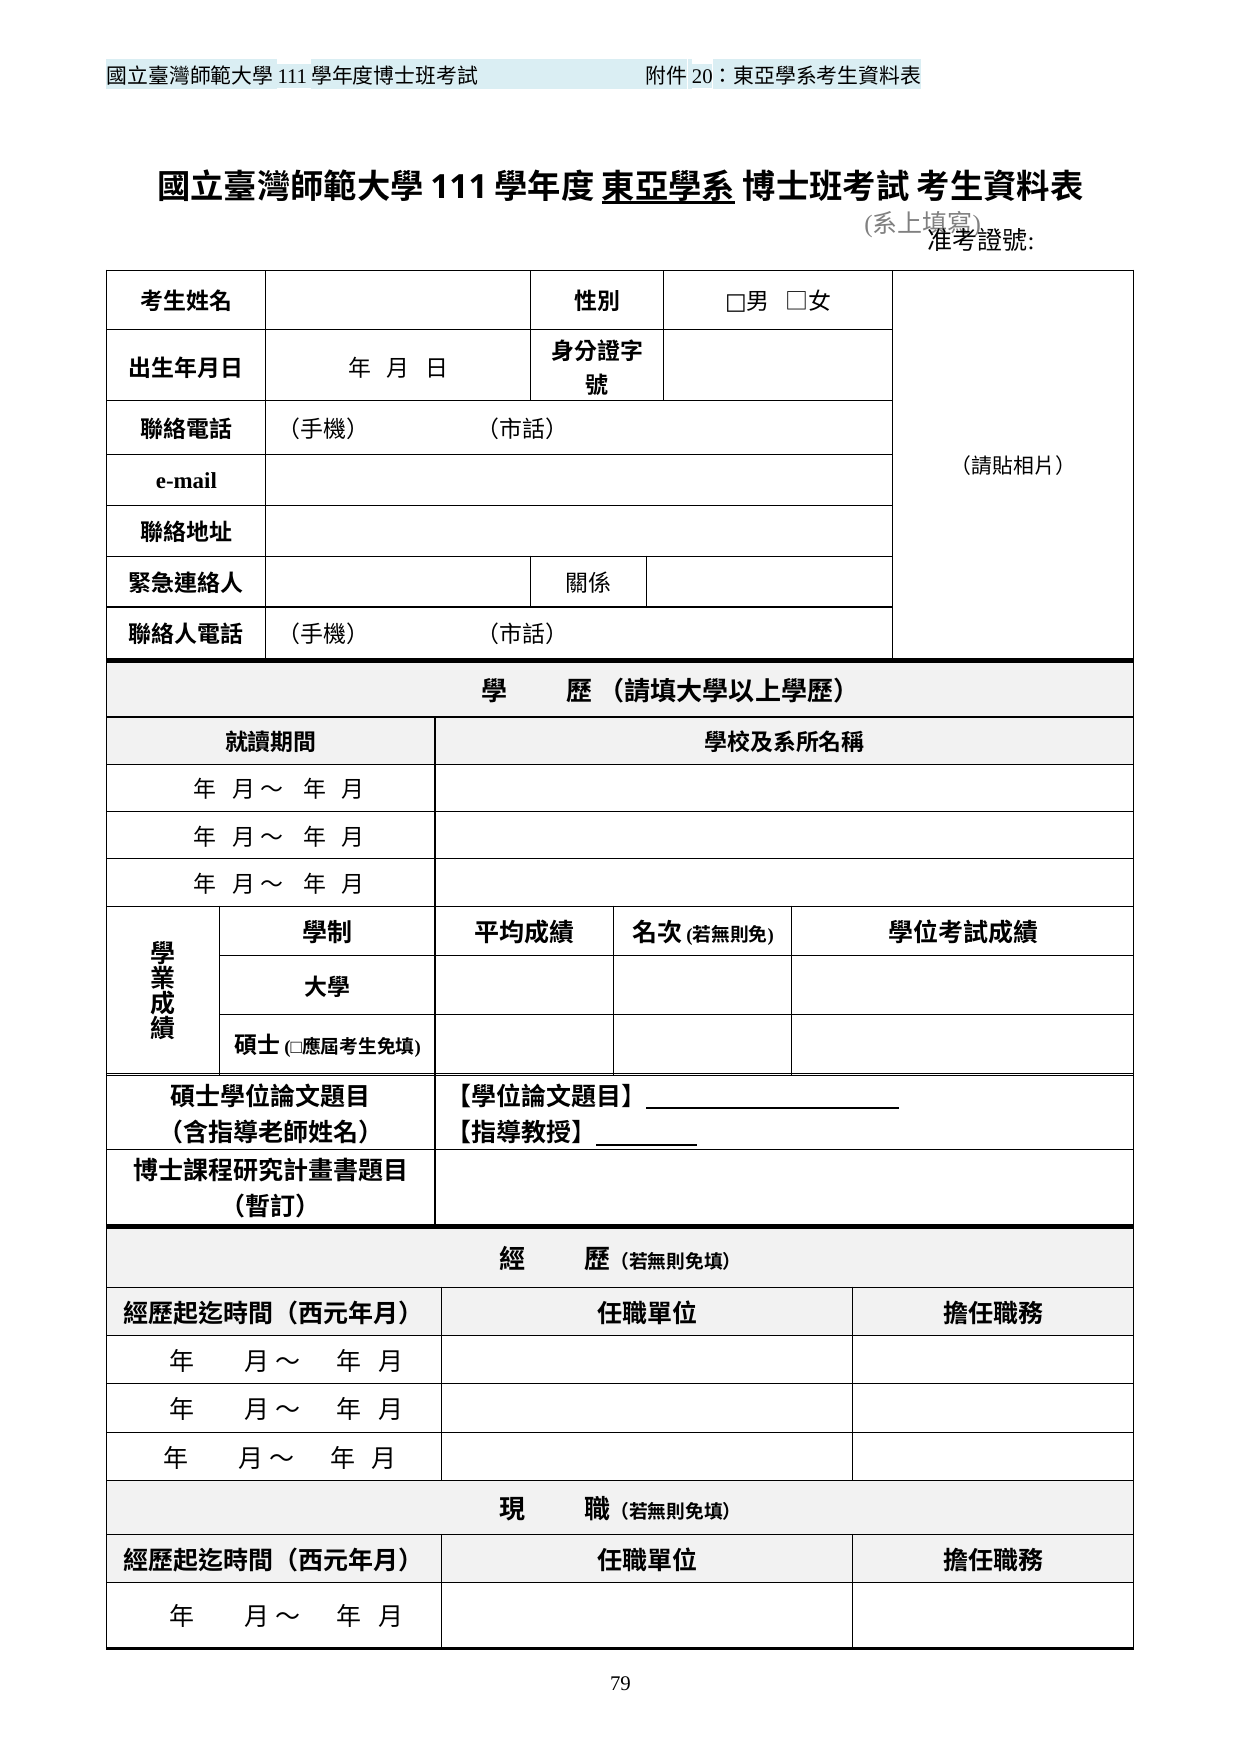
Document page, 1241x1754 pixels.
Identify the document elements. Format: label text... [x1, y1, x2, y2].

table_cell 年 月 ～ 年 月 [107, 765, 434, 811]
table_header [266, 271, 530, 328]
table_cell 任職單位 [442, 1288, 852, 1335]
table_cell 聯絡人電話 [107, 608, 265, 658]
table_cell [792, 956, 1133, 1014]
table_cell 緊急連絡人 [107, 557, 265, 606]
table_cell 經 歷（若無則免填） [107, 1229, 1133, 1287]
table_cell 身分證字號 [531, 330, 663, 400]
table_cell [266, 506, 892, 556]
table_cell 年 月 ～ 年 月 [107, 859, 434, 906]
table_cell 現 職（若無則免填） [107, 1481, 1133, 1534]
table_cell 就讀期間 [107, 718, 434, 764]
table_cell [853, 1384, 1133, 1432]
table_cell 學校及系所名稱 [436, 718, 1133, 764]
table_cell [442, 1336, 852, 1383]
table_cell [614, 1015, 791, 1073]
table_cell [436, 765, 1133, 811]
table_cell [266, 557, 530, 606]
table_cell [647, 557, 892, 606]
table_cell [442, 1583, 852, 1647]
table_cell 聯絡地址 [107, 506, 265, 556]
table_cell [442, 1384, 852, 1432]
table_cell 經歷起迄時間（西元年月） [107, 1288, 441, 1335]
table_header （請貼相片） [893, 271, 1133, 658]
table_cell 年 月 ～ 年 月 [107, 1433, 441, 1480]
table_cell [436, 1150, 1133, 1224]
table_header 考生姓名 [107, 271, 265, 328]
table_cell 年 月 ～ 年 月 [107, 1336, 441, 1383]
table_cell [664, 330, 892, 400]
table_cell 大學 [220, 956, 434, 1014]
table_cell [853, 1336, 1133, 1383]
table_cell 年 月 ～ 年 月 [107, 1384, 441, 1432]
table_cell [614, 956, 791, 1014]
table_cell 任職單位 [442, 1535, 852, 1582]
table_cell 聯絡電話 [107, 401, 265, 454]
table_cell [436, 956, 613, 1014]
table_cell 年 月 ～ 年 月 [107, 1583, 441, 1647]
table_cell 碩士學位論文題目 （含指導老師姓名） [107, 1076, 434, 1149]
table_cell 學業成績 [107, 907, 219, 1073]
table_cell 年 月 日 [266, 330, 530, 400]
table_cell [266, 455, 892, 505]
table_cell [436, 1015, 613, 1073]
table_cell 平均成績 [436, 907, 613, 955]
table_cell [436, 859, 1133, 906]
table_header □男 □女 [664, 271, 892, 328]
table_cell 關係 [531, 557, 646, 606]
table_cell [436, 812, 1133, 858]
text 國立臺灣師範大學111學年度 東亞學系 博士班考試 考生資料表 [106, 160, 1134, 208]
table_cell 出生年月日 [107, 330, 265, 400]
table_cell 博士課程研究計畫書題目 （暫訂） [107, 1150, 434, 1224]
table_cell e-mail [107, 455, 265, 505]
table_cell 【學位論文題目】 【指導教授】 [436, 1076, 1133, 1149]
table_cell 名次 (若無則免) [614, 907, 791, 955]
table_cell 學制 [220, 907, 434, 955]
table_cell [853, 1583, 1133, 1647]
table_cell 碩士 (□應屆考生免填) [220, 1015, 434, 1073]
table_cell （手機） （市話） [266, 608, 892, 658]
table_cell 擔任職務 [853, 1535, 1133, 1582]
table_cell [442, 1433, 852, 1480]
table_cell [792, 1015, 1133, 1073]
table_cell 學位考試成績 [792, 907, 1133, 955]
table_cell [853, 1433, 1133, 1480]
text 准考證號: [106, 221, 1034, 257]
table_cell 擔任職務 [853, 1288, 1133, 1335]
table_cell 經歷起迄時間（西元年月） [107, 1535, 441, 1582]
table_cell 學 歷 （請填大學以上學歷） [107, 663, 1133, 716]
table_header 性別 [531, 271, 663, 328]
table_cell 年 月 ～ 年 月 [107, 812, 434, 858]
table_cell （手機） （市話） [266, 401, 892, 454]
